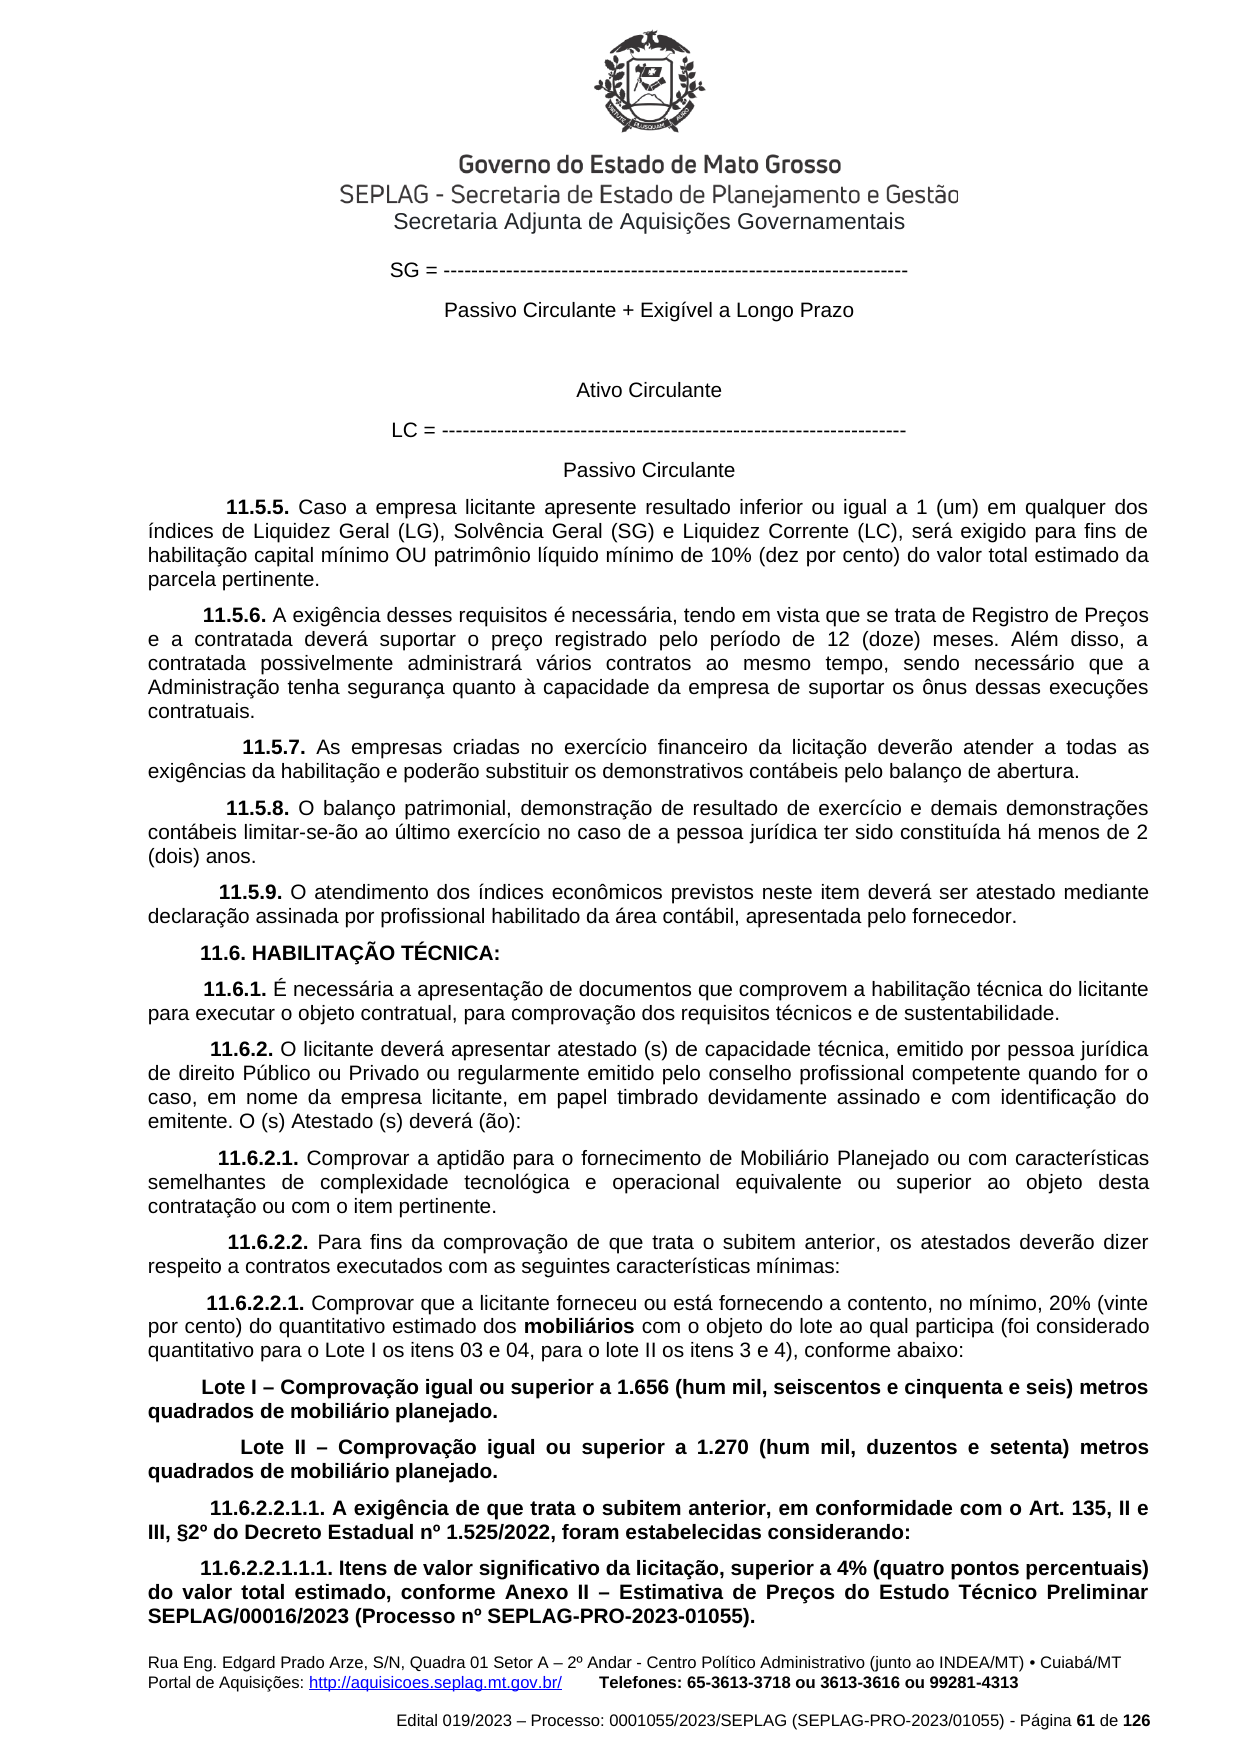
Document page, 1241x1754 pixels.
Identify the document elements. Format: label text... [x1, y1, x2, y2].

text Passivo Circulante + Exigível a Longo Prazo [148, 298, 1150, 322]
text 11.5.8. O balanço patrimonial, demonstração de resultado de exercício e demais demonstrações contábeis limitar-se-ão ao último exercício no caso de a pessoa jurídica ter sido constituída há menos de 2 (dois) anos. [148, 796, 1150, 867]
text 11.6.2.2. Para fins da comprovação de que trata o subitem anterior, os atestados deverão dizer respeito a contratos executados com as seguintes características mínimas: [148, 1230, 1150, 1278]
text 11.6.2.2.1. Comprovar que a licitante forneceu ou está fornecendo a contento, no mínimo, 20% (vinte por cento) do quantitativo estimado dos mobiliários com o objeto do lote ao qual participa (foi considerado quantitativo para o Lote I os itens 03 e 04, para o lote II os itens 3 e 4), conforme abaixo: [148, 1290, 1150, 1362]
text 11.5.7. As empresas criadas no exercício financeiro da licitação deverão atender a todas as exigências da habilitação e poderão substituir os demonstrativos contábeis pelo balanço de abertura. [148, 735, 1150, 783]
text LC = ------------------------------------------------------------------- [148, 418, 1150, 442]
text 11.5.6. A exigência desses requisitos é necessária, tendo em vista que se trata de Registro de Preços e a contratada deverá suportar o preço registrado pelo período de 12 (doze) meses. Além disso, a contratada possivelmente administrará vários contratos ao mesmo tempo, sendo necessário que a Administração tenha segurança quanto à capacidade da empresa de suportar os ônus dessas execuções contratuais. [148, 603, 1150, 723]
text 11.6.2. O licitante deverá apresentar atestado (s) de capacidade técnica, emitido por pessoa jurídica de direito Público ou Privado ou regularmente emitido pelo conselho profissional competente quando for o caso, em nome da empresa licitante, em papel timbrado devidamente assinado e com identificação do emitente. O (s) Atestado (s) deverá (ão): [148, 1037, 1150, 1133]
text Lote I – Comprovação igual ou superior a 1.656 (hum mil, seiscentos e cinquenta e seis) metros quadrados de mobiliário planejado. [148, 1375, 1150, 1423]
text Lote II – Comprovação igual ou superior a 1.270 (hum mil, duzentos e setenta) metros quadrados de mobiliário planejado. [148, 1435, 1150, 1483]
text 11.5.9. O atendimento dos índices econômicos previstos neste item deverá ser atestado mediante declaração assinada por profissional habilitado da área contábil, apresentada pelo fornecedor. [148, 880, 1150, 928]
text 11.6. HABILITAÇÃO TÉCNICA: [148, 940, 1150, 964]
text 11.5.5. Caso a empresa licitante apresente resultado inferior ou igual a 1 (um) em qualquer dos índices de Liquidez Geral (LG), Solvência Geral (SG) e Liquidez Corrente (LC), será exigido para fins de habilitação capital mínimo OU patrimônio líquido mínimo de 10% (dez por cento) do valor total estimado da parcela pertinente. [148, 494, 1150, 590]
text Passivo Circulante [148, 458, 1150, 482]
text 11.6.2.1. Comprovar a aptidão para o fornecimento de Mobiliário Planejado ou com características semelhantes de complexidade tecnológica e operacional equivalente ou superior ao objeto desta contratação ou com o item pertinente. [148, 1146, 1150, 1217]
text 11.6.2.2.1.1.1. Itens de valor significativo da licitação, superior a 4% (quatro pontos percentuais) do valor total estimado, conforme Anexo II – Estimativa de Preços do Estudo Técnico Preliminar SEPLAG/00016/2023 (Processo nº SEPLAG-PRO-2023-01055). [148, 1556, 1150, 1628]
text 11.6.1. É necessária a apresentação de documentos que comprovem a habilitação técnica do licitante para executar o objeto contratual, para comprovação dos requisitos técnicos e de sustentabilidade. [148, 977, 1150, 1025]
text Ativo Circulante [148, 378, 1150, 402]
text SG = ------------------------------------------------------------------- [148, 258, 1150, 282]
picture [340, 29, 958, 208]
text 11.6.2.2.1.1. A exigência de que trata o subitem anterior, em conformidade com o Art. 135, II e III, §2º do Decreto Estadual nº 1.525/2022, foram estabelecidas considerando: [148, 1496, 1150, 1543]
